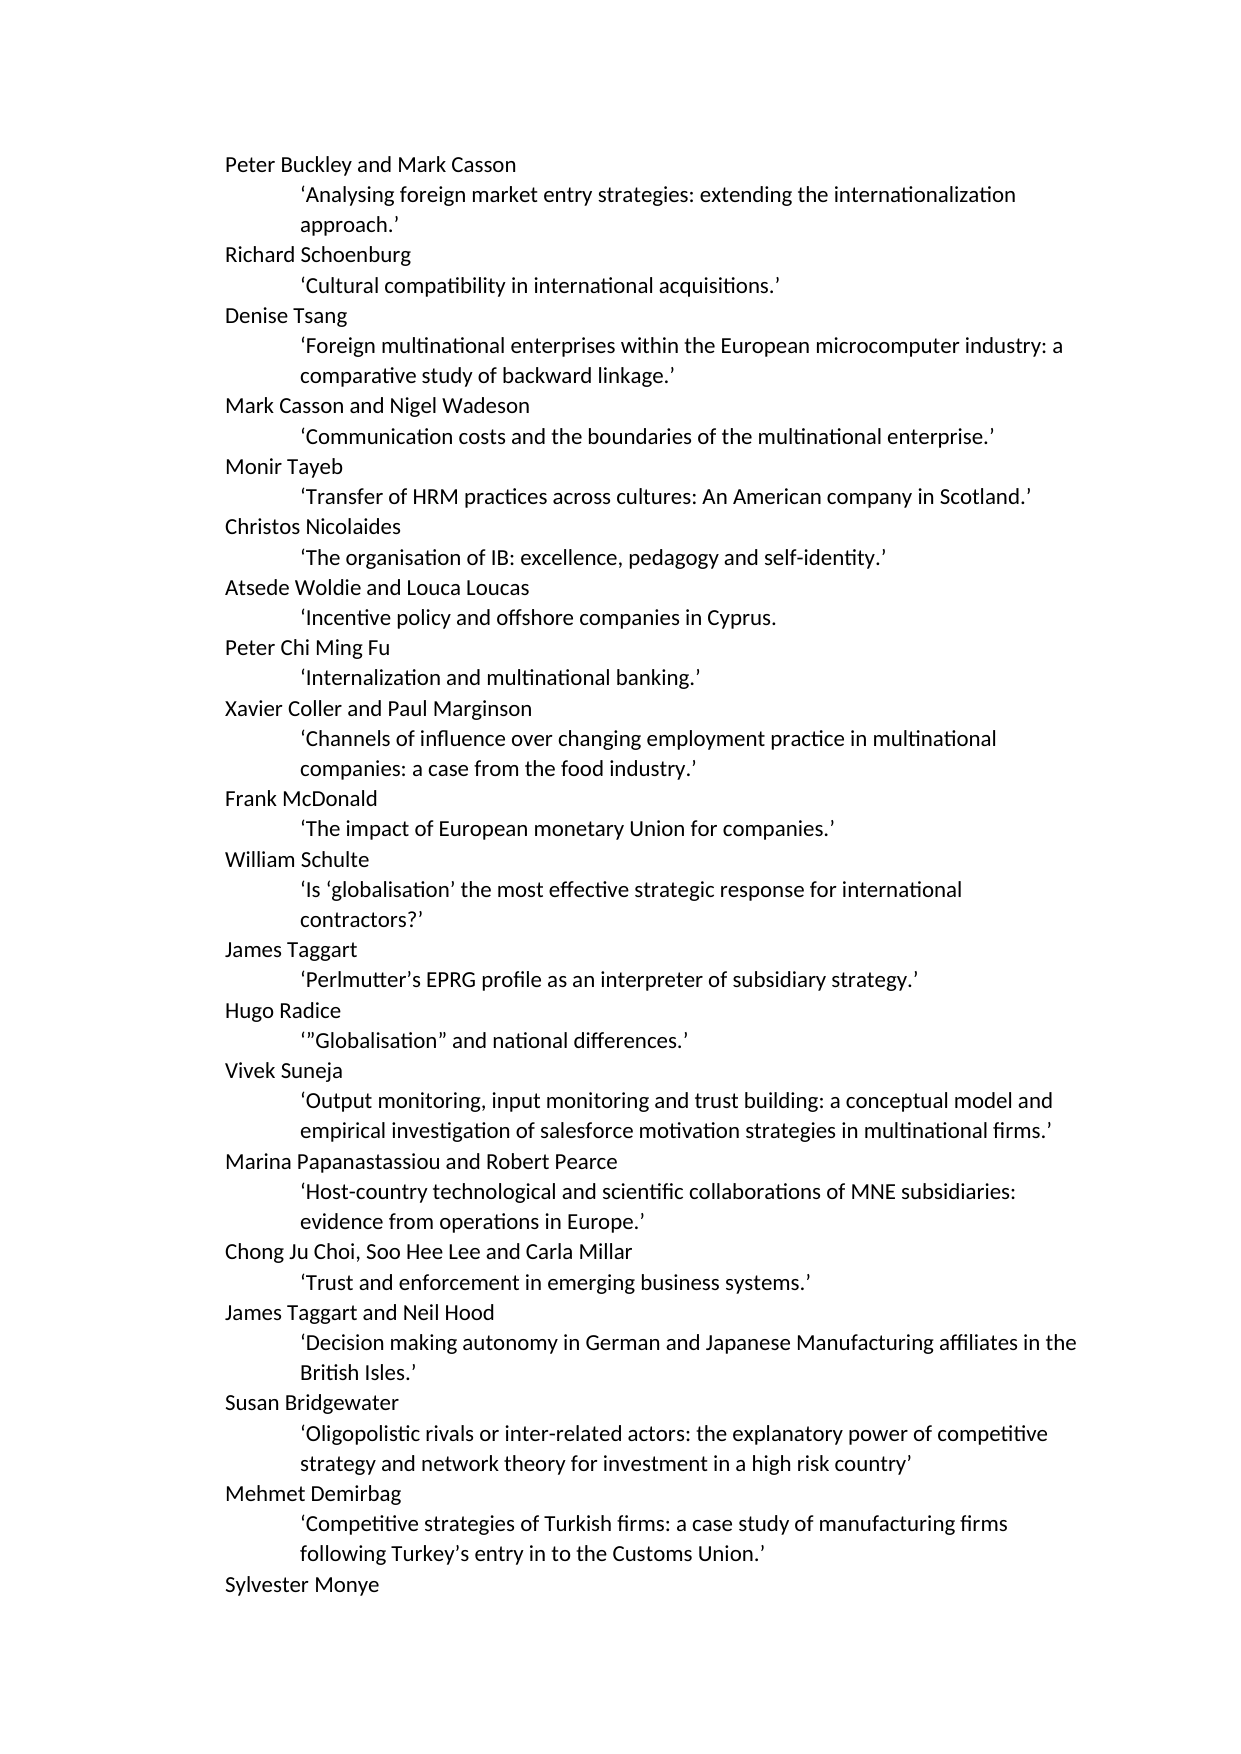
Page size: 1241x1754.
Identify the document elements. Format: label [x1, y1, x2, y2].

text [166, 150, 1090, 1598]
